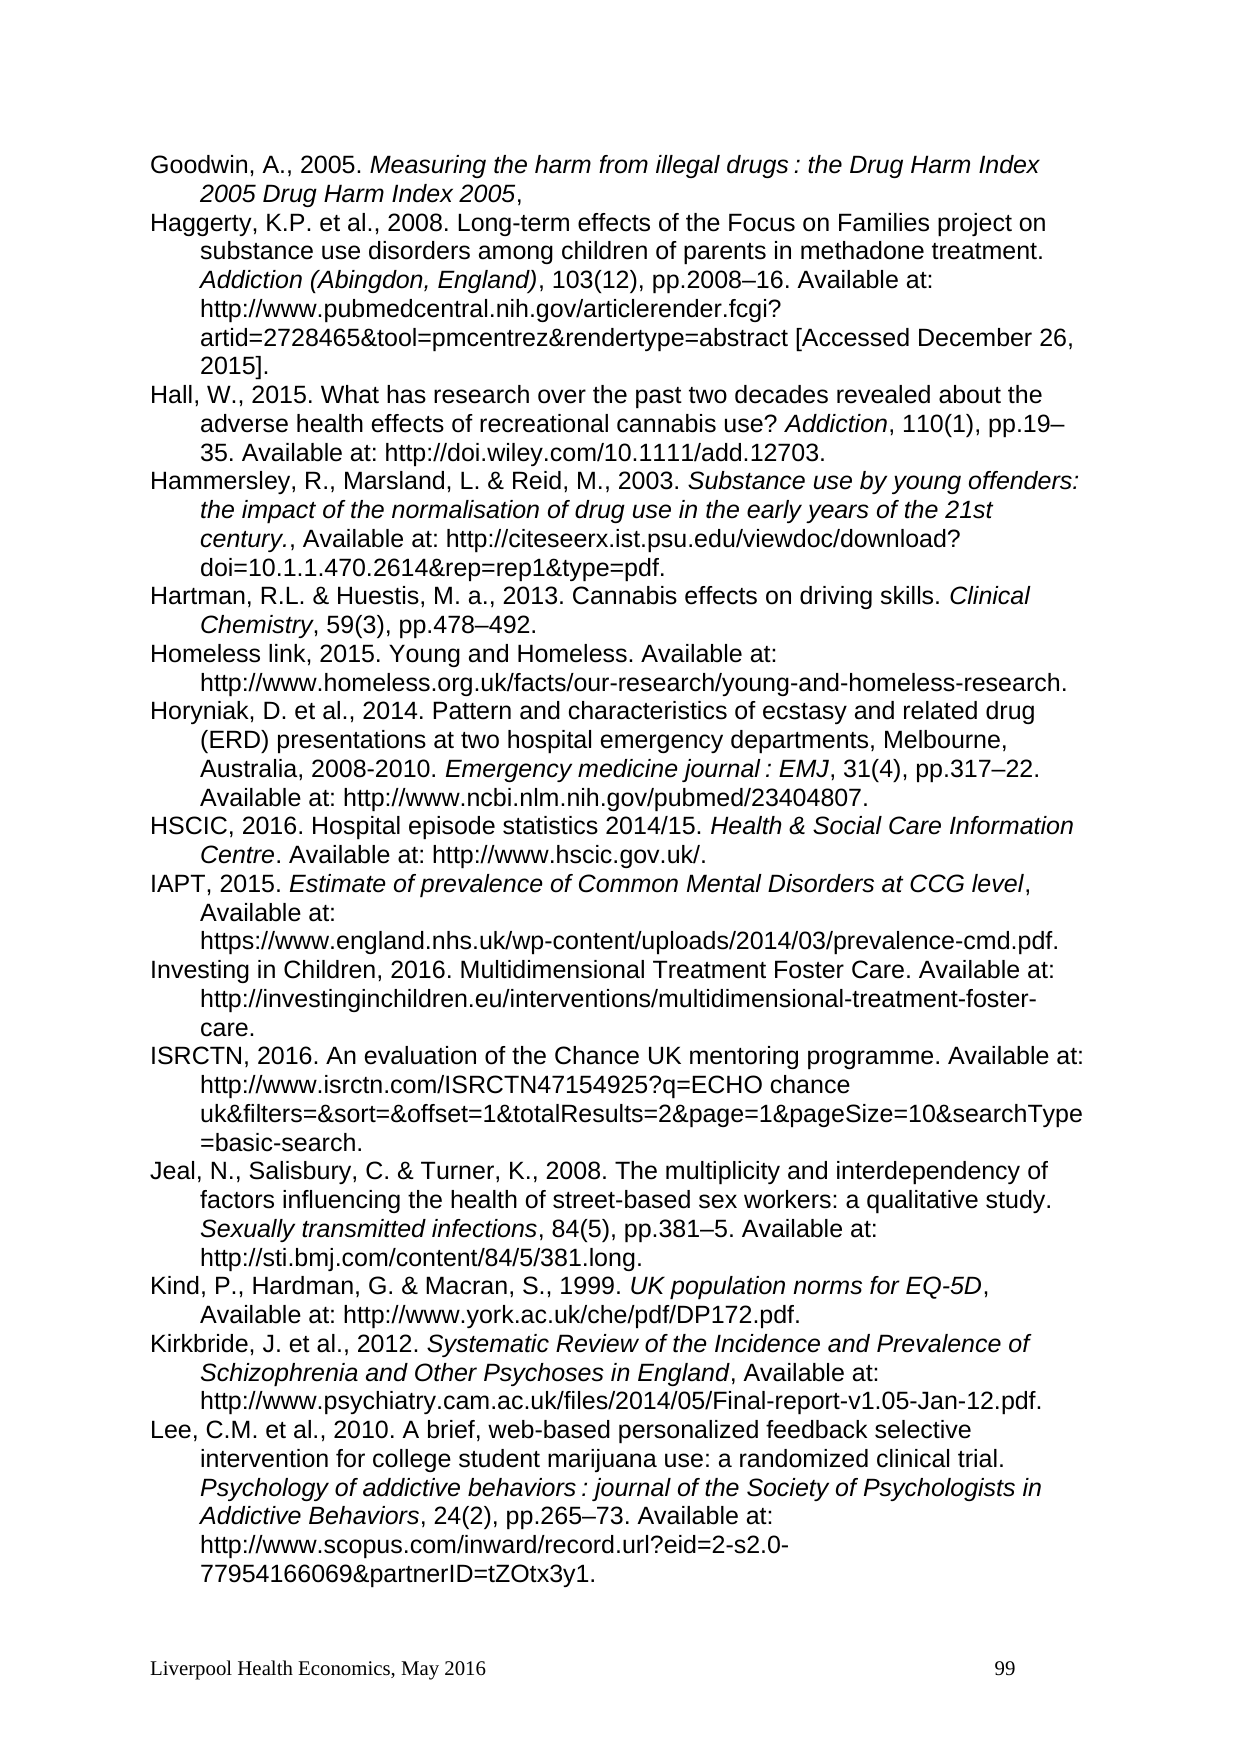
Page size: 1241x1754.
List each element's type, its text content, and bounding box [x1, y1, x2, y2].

text Hammersley, R., Marsland, L. & Reid, M., 2003. Substance use by young offenders: the impact of the normalisation of drug use in the early years of the 21st century., Available at: http://citeseerx.ist.psu.edu/viewdoc/download?doi=10.1.1.470.2614&rep=rep1&type=pdf. [150, 466, 1090, 581]
text ISRCTN, 2016. An evaluation of the Chance UK mentoring programme. Available at: http://www.isrctn.com/ISRCTN47154925?q=ECHO chance uk&filters=&sort=&offset=1&totalResults=2&page=1&pageSize=10&searchType=basic-search. [150, 1041, 1090, 1156]
text Lee, C.M. et al., 2010. A brief, web-based personalized feedback selective intervention for college student marijuana use: a randomized clinical trial. Psychology of addictive behaviors : journal of the Society of Psychologists in Addictive Behaviors, 24(2), pp.265–73. Available at: http://www.scopus.com/inward/record.url?eid=2-s2.0-77954166069&partnerID=tZOtx3y1. [150, 1415, 1090, 1587]
text Kirkbride, J. et al., 2012. Systematic Review of the Incidence and Prevalence of Schizophrenia and Other Psychoses in England, Available at: http://www.psychiatry.cam.ac.uk/files/2014/05/Final-report-v1.05-Jan-12.pdf. [150, 1329, 1090, 1415]
text IAPT, 2015. Estimate of prevalence of Common Mental Disorders at CCG level, Available at: https://www.england.nhs.uk/wp-content/uploads/2014/03/prevalence-cmd.pdf. [150, 869, 1090, 955]
text Kind, P., Hardman, G. & Macran, S., 1999. UK population norms for EQ-5D, Available at: http://www.york.ac.uk/che/pdf/DP172.pdf. [150, 1271, 1090, 1329]
text HSCIC, 2016. Hospital episode statistics 2014/15. Health & Social Care Information Centre. Available at: http://www.hscic.gov.uk/. [150, 811, 1090, 869]
text Horyniak, D. et al., 2014. Pattern and characteristics of ecstasy and related drug (ERD) presentations at two hospital emergency departments, Melbourne, Australia, 2008-2010. Emergency medicine journal : EMJ, 31(4), pp.317–22. Available at: http://www.ncbi.nlm.nih.gov/pubmed/23404807. [150, 696, 1090, 811]
text Goodwin, A., 2005. Measuring the harm from illegal drugs : the Drug Harm Index 2005 Drug Harm Index 2005, [150, 150, 1090, 207]
text Hartman, R.L. & Huestis, M. a., 2013. Cannabis effects on driving skills. Clinical Chemistry, 59(3), pp.478–492. [150, 581, 1090, 639]
text Hall, W., 2015. What has research over the past two decades revealed about the adverse health effects of recreational cannabis use? Addiction, 110(1), pp.19–35. Available at: http://doi.wiley.com/10.1111/add.12703. [150, 380, 1090, 466]
text Homeless link, 2015. Young and Homeless. Available at: http://www.homeless.org.uk/facts/our-research/young-and-homeless-research. [150, 639, 1090, 696]
text Haggerty, K.P. et al., 2008. Long-term effects of the Focus on Families project on substance use disorders among children of parents in methadone treatment. Addiction (Abingdon, England), 103(12), pp.2008–16. Available at: http://www.pubmedcentral.nih.gov/articlerender.fcgi?artid=2728465&tool=pmcentrez&rendertype=abstract [Accessed December 26, 2015]. [150, 207, 1090, 380]
text Investing in Children, 2016. Multidimensional Treatment Foster Care. Available at: http://investinginchildren.eu/interventions/multidimensional-treatment-foster-care. [150, 955, 1090, 1041]
text Jeal, N., Salisbury, C. & Turner, K., 2008. The multiplicity and interdependency of factors influencing the health of street-based sex workers: a qualitative study. Sexually transmitted infections, 84(5), pp.381–5. Available at: http://sti.bmj.com/content/84/5/381.long. [150, 1156, 1090, 1271]
